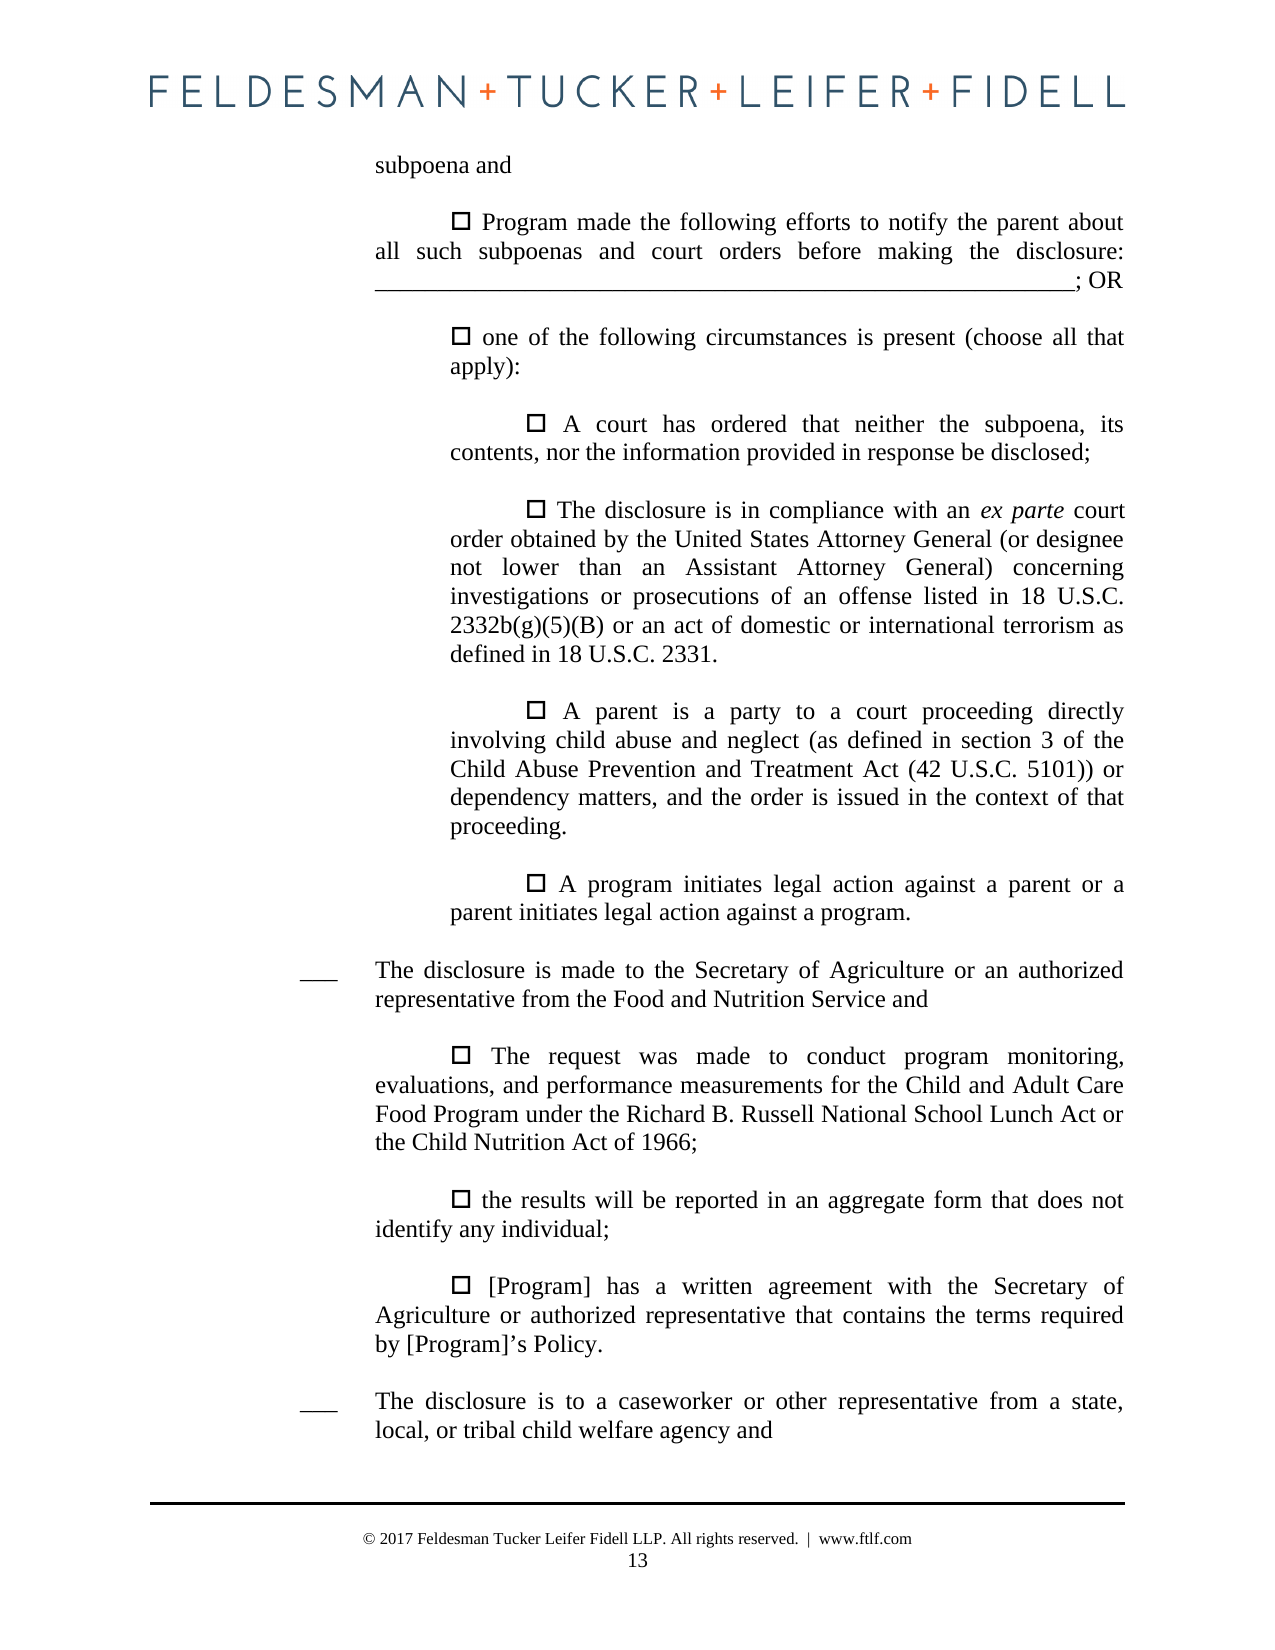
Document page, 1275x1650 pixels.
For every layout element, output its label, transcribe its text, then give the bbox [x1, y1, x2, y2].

text ___ The disclosure is to a caseworker or other representative from a state, local, or tribal child welfare agency and [300, 1386, 1125, 1444]
text one of the following circumstances is present (choose all that apply): [450, 322, 1125, 380]
text A court has ordered that neither the subpoena, its contents, nor the information provided in response be disclosed; [450, 409, 1125, 466]
text the results will be reported in an aggregate form that does not identify any individual; [375, 1185, 1125, 1242]
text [300, 150, 1125, 179]
text A parent is a party to a court proceeding directly involving child abuse and neglect (as defined in section 3 of the Child Abuse Prevention and Treatment Act (42 U.S.C. 5101)) or dependency matters, and the order is issued in the context of that proceeding. [450, 696, 1125, 840]
text A program initiates legal action against a parent or a parent initiates legal action against a program. [450, 869, 1125, 926]
text The request was made to conduct program monitoring, evaluations, and performance measurements for the Child and Adult Care Food Program under the Richard B. Russell National School Lunch Act or the Child Nutrition Act of 1966; [375, 1041, 1125, 1156]
text [Program] has a written agreement with the Secretary of Agriculture or authorized representative that contains the terms required by [Program]’s Policy. [375, 1271, 1125, 1357]
picture [150, 75, 1125, 108]
text Program made the following efforts to notify the parent about all such subpoenas and court orders before making the disclosure: ________________________________________________________; OR [375, 207, 1125, 294]
text ___ The disclosure is made to the Secretary of Agriculture or an authorized representative from the Food and Nutrition Service and [300, 955, 1125, 1012]
text The disclosure is in compliance with an ex parte court order obtained by the United States Attorney General (or designee not lower than an Assistant Attorney General) concerning investigations or prosecutions of an offense listed in 18 U.S.C. 2332b(g)(5)(B) or an act of domestic or international terrorism as defined in 18 U.S.C. 2331. [450, 495, 1125, 667]
